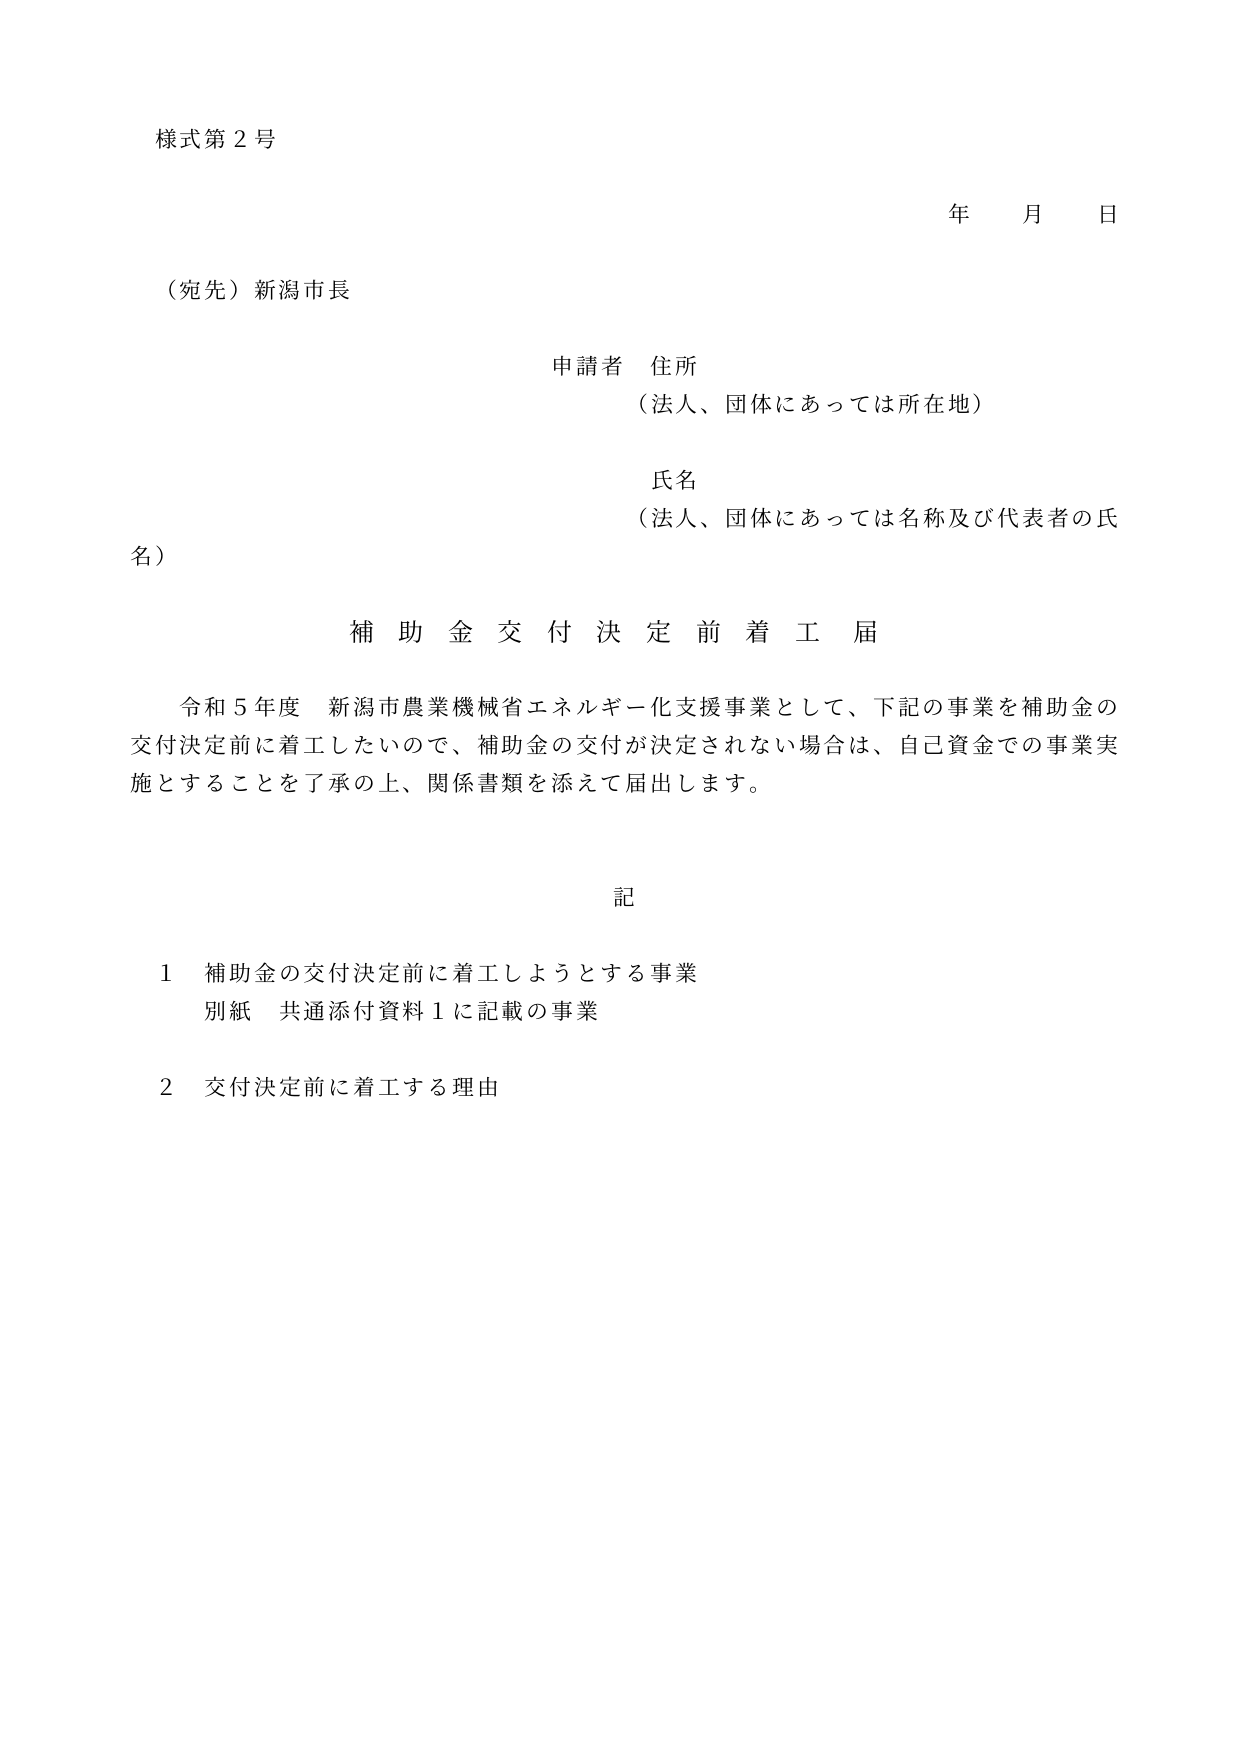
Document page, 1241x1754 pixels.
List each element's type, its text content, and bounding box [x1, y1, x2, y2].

text 令和５年度 新潟市農業機械省エネルギー化支援事業として、下記の事業を補助金の交付決定前に着工したいので、補助金の交付が決定されない場合は、自己資金での事業実施とすることを了承の上、関係書類を添えて届出します。 [130, 687, 1122, 801]
text １ 補助金の交付決定前に着工しようとする事業 [130, 953, 1122, 991]
text 記 [130, 877, 1122, 915]
text 申請者 住所 [130, 346, 1122, 384]
text 氏名 [130, 460, 1122, 498]
text （宛先）長 [130, 270, 1122, 308]
text ２ 交付決定前に着工する理由 [130, 1067, 1122, 1104]
text 年 月 日 [130, 194, 1122, 232]
text 様式第２号 [130, 119, 1122, 157]
text 別紙 共通添付資料１に記載の事業 [130, 991, 1122, 1029]
text （法人、団体にあっては所在地） [130, 384, 1122, 422]
text （法人、団体にあっては名称及び代表者の氏名） [130, 498, 1122, 574]
text 補助金交付決定前着工届 [130, 612, 1122, 649]
